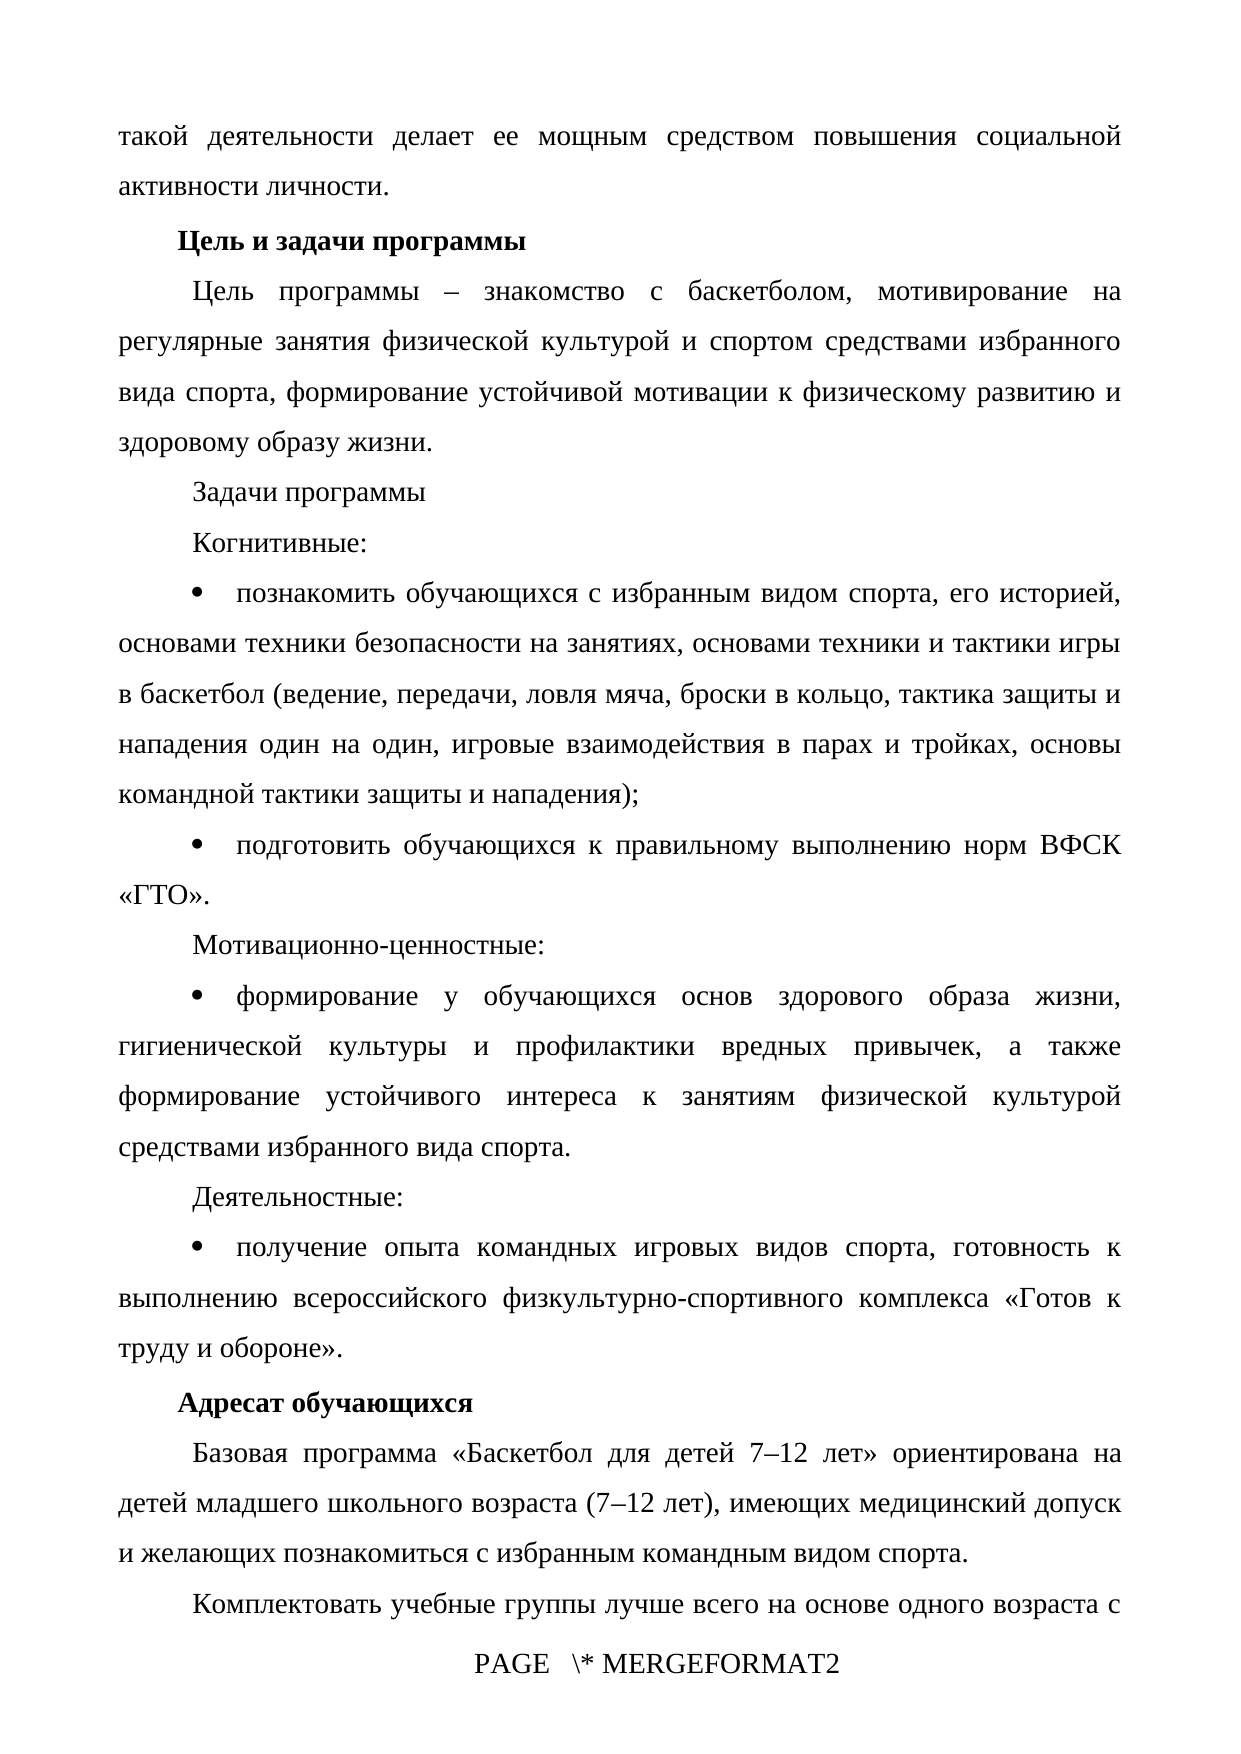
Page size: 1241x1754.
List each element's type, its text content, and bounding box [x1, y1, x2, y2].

text Когнитивные: [118, 525, 1122, 558]
list подготовить обучающихся к правильному выполнению норм ВФСК «ГТО». [118, 827, 1122, 911]
list получение опыта командных игровых видов спорта, готовность к выполнению всероссийского физкультурно-спортивного комплекса «Готов к труду и обороне». [118, 1229, 1122, 1364]
text Мотивационно-ценностные: [118, 927, 1122, 961]
text Задачи программы [118, 474, 1122, 508]
list Цель программы – знакомство с баскетболом, мотивирование на регулярные занятия физической культурой и спортом средствами избранного вида спорта, формирование устойчивой мотивации к физическому развитию и здоровому образу жизни. [118, 273, 1122, 458]
list познакомить обучающихся с избранным видом спорта, его историей, основами техники безопасности на занятиях, основами техники и тактики игры в баскетбол (ведение, передачи, ловля мяча, броски в кольцо, тактика защиты и нападения один на один, игровые взаимодействия в парах и тройках, основы командной тактики защиты и нападения); [118, 575, 1122, 810]
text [118, 1586, 1122, 1619]
subtitle Цель и задачи программы [118, 223, 1122, 256]
list формирование у обучающихся основ здорового образа жизни, гигиенической культуры и профилактики вредных привычек, а также формирование устойчивого интереса к занятиям физической культурой средствами избранного вида спорта. [118, 978, 1122, 1162]
text Деятельностные: [118, 1179, 1122, 1213]
text Базовая программа «Баскетбол для детей 7–12 лет» ориентирована на детей младшего школьного возраста (7–12 лет), имеющих медицинский допуск и желающих познакомиться с избранным командным видом спорта. [118, 1435, 1122, 1569]
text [118, 118, 1122, 202]
subtitle Адресат обучающихся [118, 1385, 1122, 1418]
